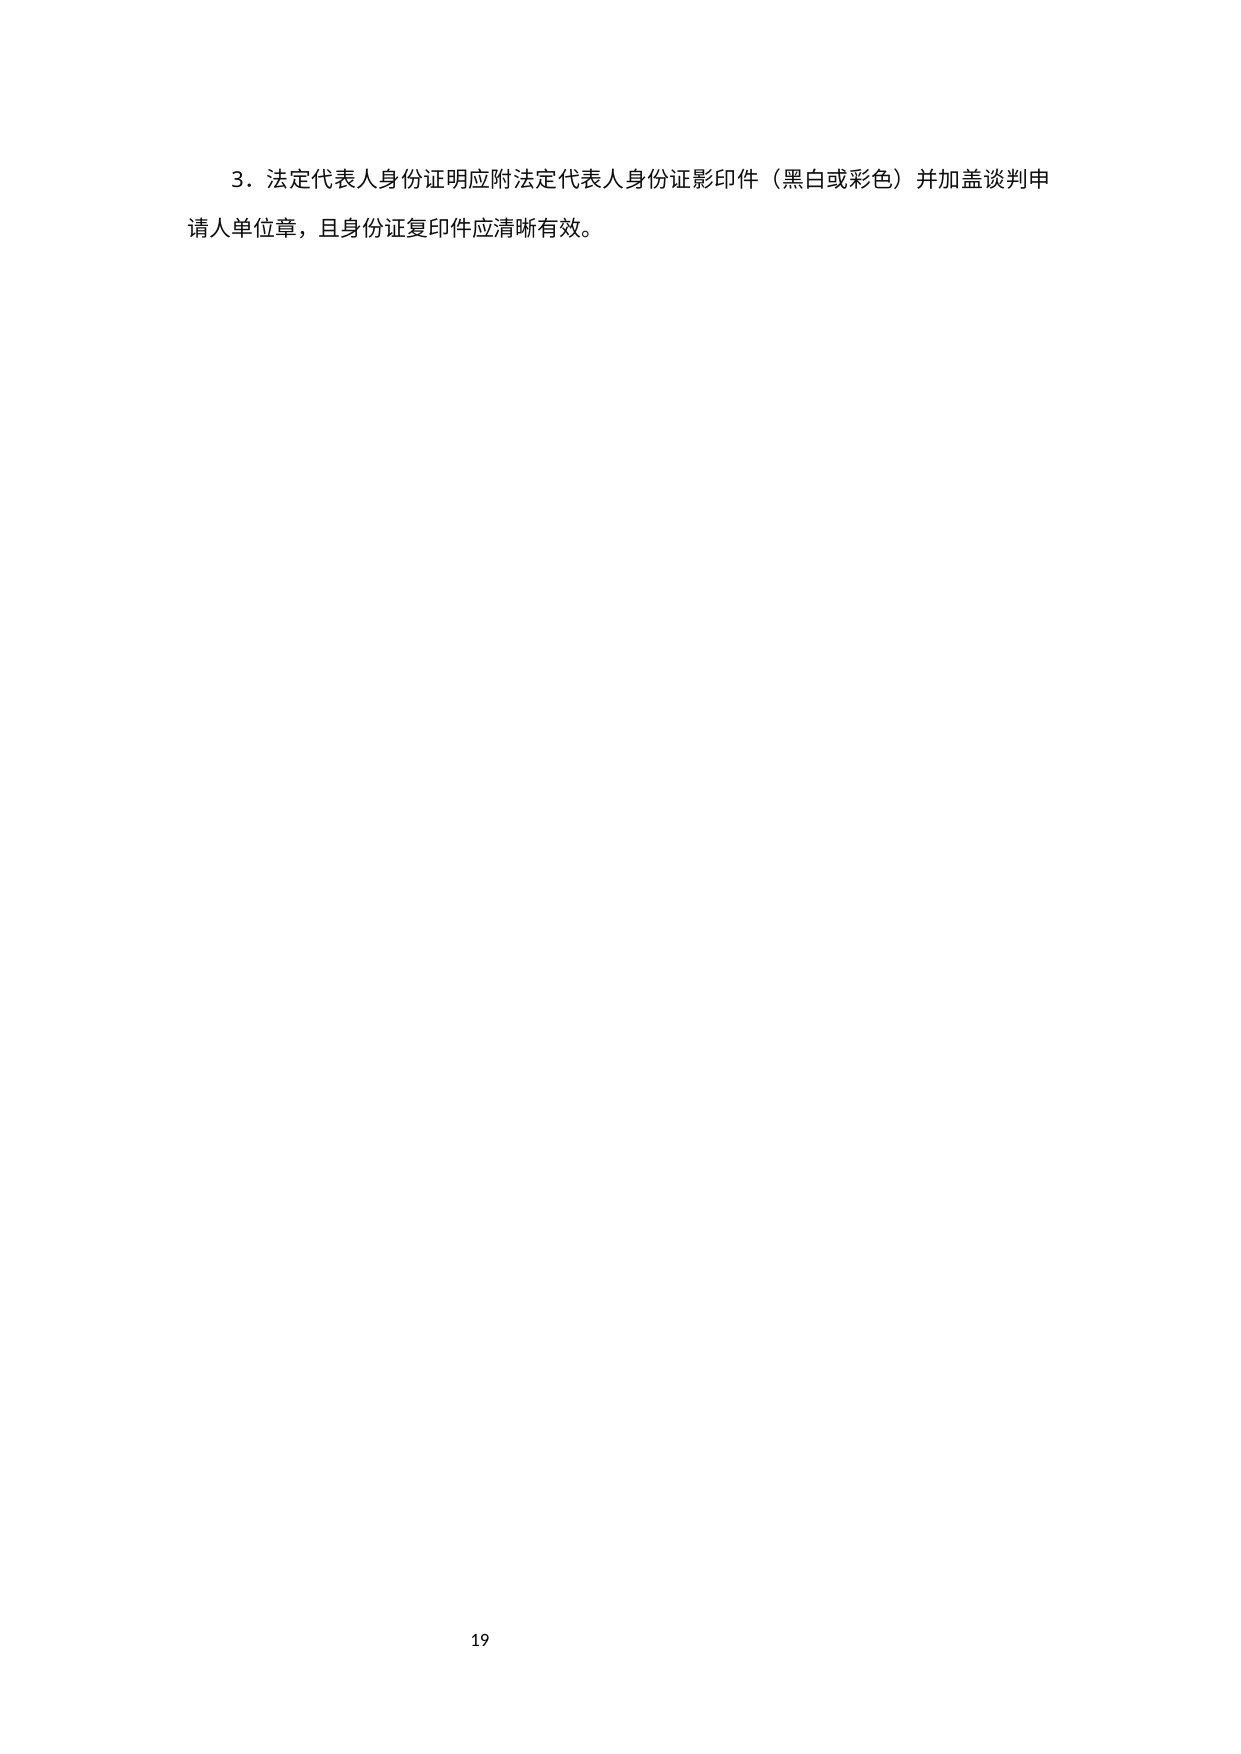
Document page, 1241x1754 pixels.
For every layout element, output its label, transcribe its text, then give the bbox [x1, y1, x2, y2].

text 3．法定代表人身份证明应附法定代表人身份证影印件（黑白或彩色）并加盖谈判申请人单位章，且身份证复印件应清晰有效。 [187, 162, 1053, 243]
